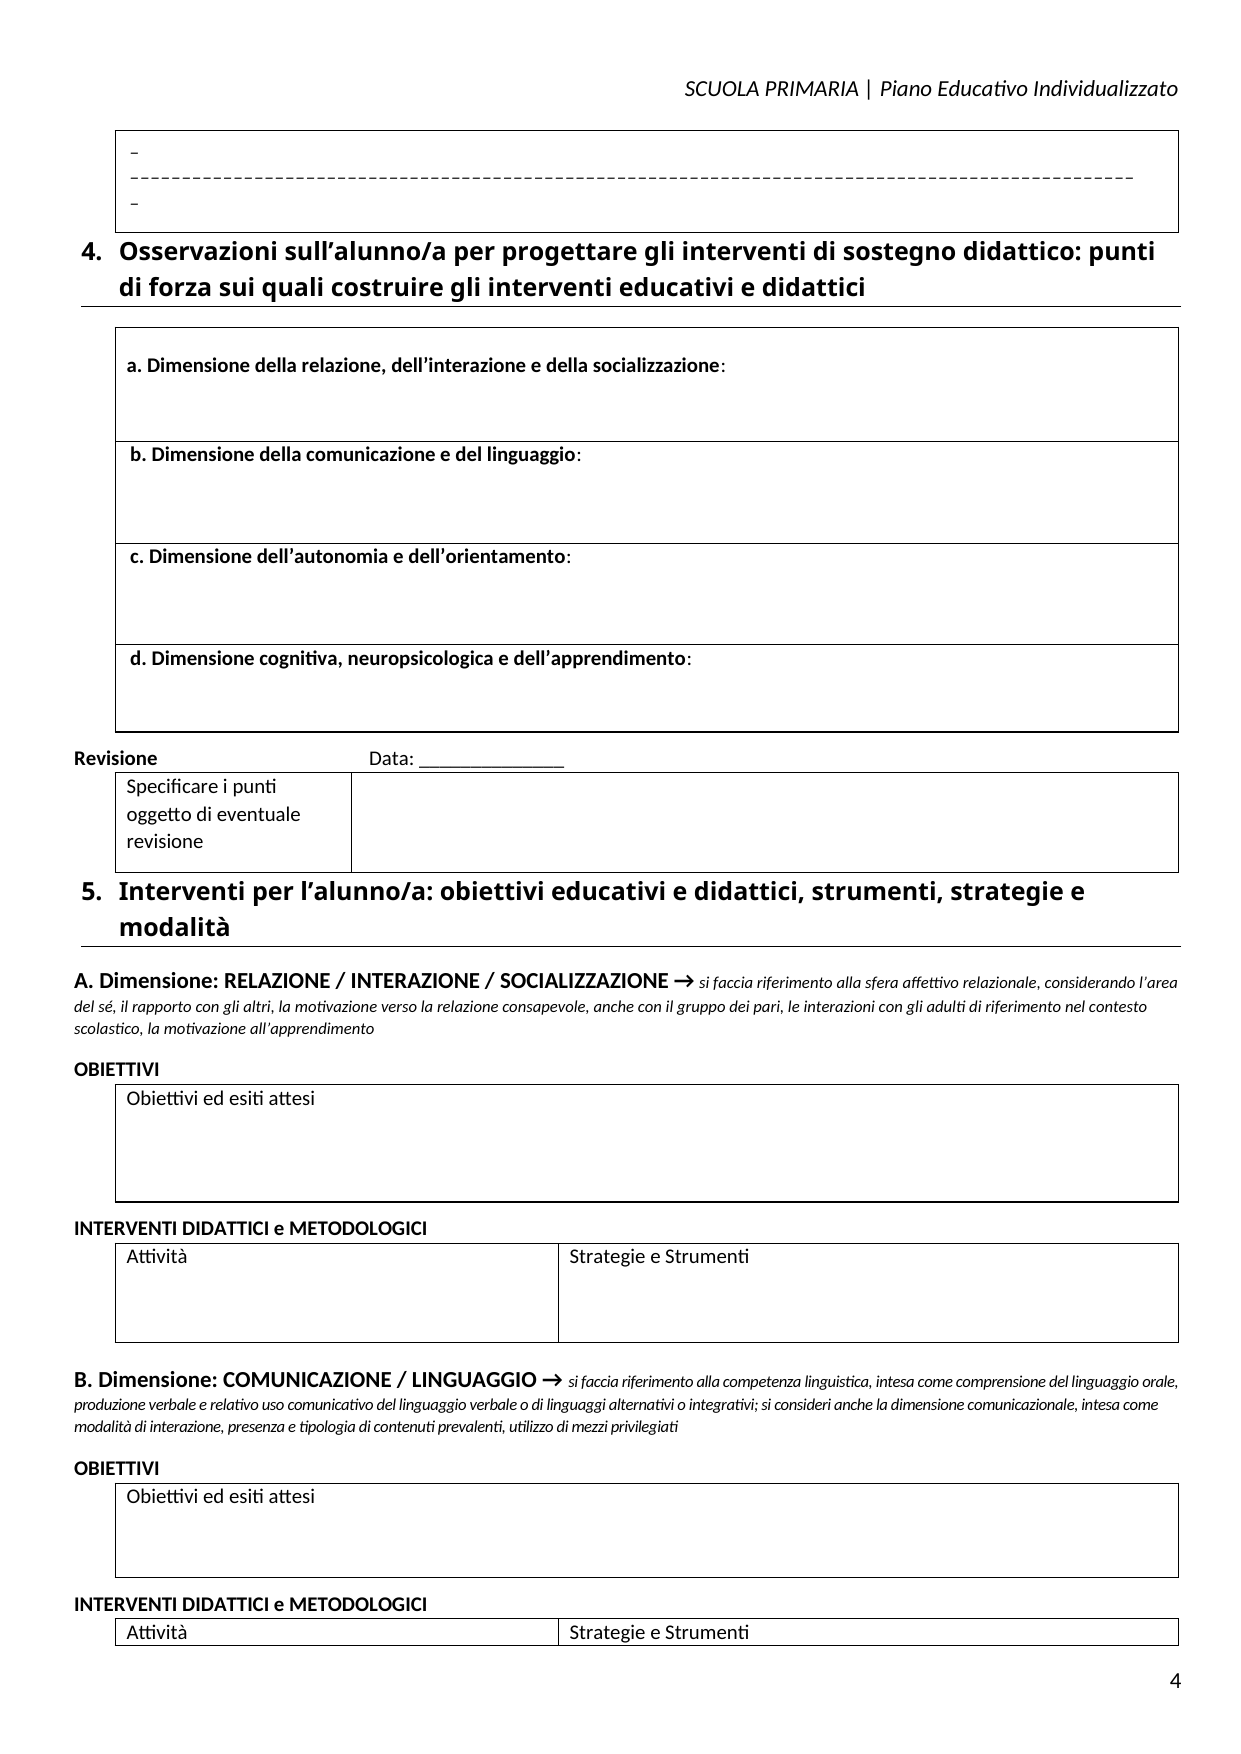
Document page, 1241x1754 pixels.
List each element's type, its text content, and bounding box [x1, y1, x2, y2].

table_header Specificare i punti oggetto di eventuale revisione [116, 773, 351, 872]
table_header Obiettivi ed esiti attesi [116, 1484, 1178, 1577]
table_header Attività [116, 1619, 558, 1645]
table_cell c. Dimensione dell’autonomia e dell’orientamento: [116, 544, 1178, 644]
text INTERVENTI DIDATTICI e METODOLOGICI [74, 1215, 1181, 1240]
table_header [559, 1619, 1178, 1645]
table_header Obiettivi ed esiti attesi [116, 1085, 1178, 1201]
text INTERVENTI DIDATTICI e METODOLOGICI [74, 1591, 1181, 1616]
table_header Attività [116, 1244, 558, 1342]
text OBIETTIVI [74, 1455, 1181, 1481]
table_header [116, 131, 1178, 232]
text B. Dimensione: COMUNICAZIONE / LINGUAGGIO → si faccia riferimento alla competenza linguistica, intesa come comprensione del linguaggio orale, produzione verbale e relativo uso comunicativo del linguaggio verbale o di linguaggi alternativi o integrativi; si consideri anche la dimensione comunicazionale, intesa come modalità di interazione, presenza e tipologia di contenuti prevalenti, utilizzo di mezzi privilegiati [74, 1365, 1181, 1437]
text OBIETTIVI [74, 1057, 1181, 1082]
table_header [352, 773, 1178, 872]
subtitle Interventi per l’alunno/a: obiettivi educativi e didattici, strumenti, strategie e modalità [81, 873, 1181, 946]
table_cell d. Dimensione cognitiva, neuropsicologica e dell’apprendimento: [116, 645, 1178, 731]
text A. Dimensione: RELAZIONE / INTERAZIONE / SOCIALIZZAZIONE → si faccia riferimento alla sfera affettivo relazionale, considerando l’area del sé, il rapporto con gli altri, la motivazione verso la relazione consapevole, anche con il gruppo dei pari, le interazioni con gli adulti di riferimento nel contesto scolastico, la motivazione all’apprendimento [74, 967, 1181, 1038]
text Revisione Data: ______________ [74, 745, 1181, 770]
subtitle Osservazioni sull’alunno/a per progettare gli interventi di sostegno didattico: punti di forza sui quali costruire gli interventi educativi e didattici [81, 233, 1181, 306]
table_cell b. Dimensione della comunicazione e del linguaggio: [116, 442, 1178, 542]
table_header a. Dimensione della relazione, dell’interazione e della socializzazione: [116, 328, 1178, 441]
table_header Strategie e Strumenti [559, 1244, 1178, 1342]
